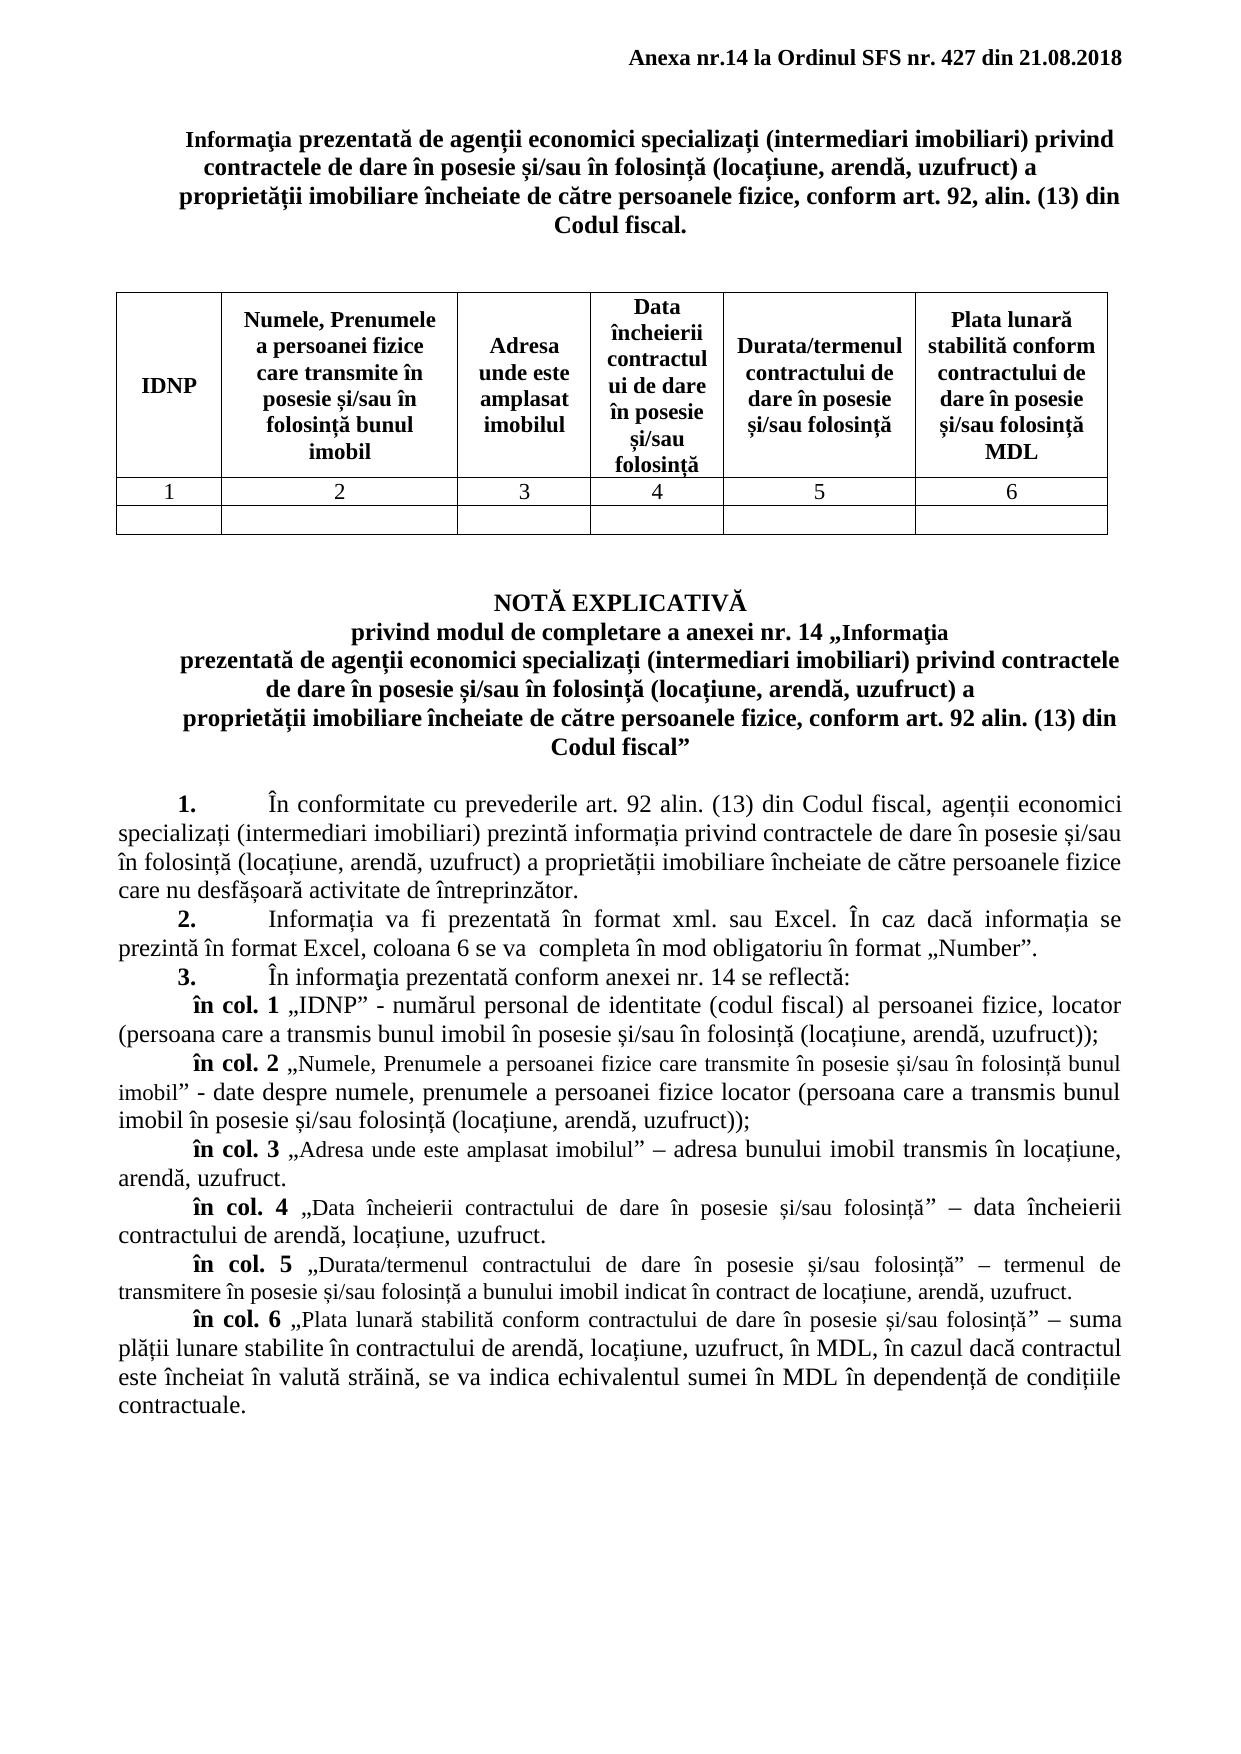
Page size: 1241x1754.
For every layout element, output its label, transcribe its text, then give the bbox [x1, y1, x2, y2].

table_header Durata/termenul contractului de dare în posesie și/sau folosință [724, 293, 915, 477]
table_cell [458, 506, 590, 534]
table_header Adresa unde este amplasat imobilul [458, 293, 590, 477]
table_cell 5 [724, 478, 915, 505]
text 3. În informaţia prezentată conform anexei nr. 14 se reflectă: [118, 962, 1122, 990]
table_cell [916, 506, 1107, 534]
table_cell 1 [117, 478, 221, 505]
table_cell [591, 506, 723, 534]
text în col. 3 „Adresa unde este amplasat imobilul” – adresa bunului imobil transmis în locațiune, arendă, uzufruct. [118, 1134, 1122, 1192]
table_cell 3 [458, 478, 590, 505]
table_cell 2 [222, 478, 457, 505]
table_header Data încheierii contractului de dare în posesie și/sau folosință [591, 293, 723, 477]
text proprietății imobiliare încheiate de către persoanele fizice, conform art. 92 alin. (13) din Codul fiscal” [118, 703, 1122, 760]
text în col. 1 „IDNP” - numărul personal de identitate (codul fiscal) al persoanei fizice, locator (persoana care a transmis bunul imobil în posesie și/sau în folosință (locațiune, arendă, uzufruct)); [118, 990, 1122, 1048]
table_header Plata lunară stabilită conform contractului de dare în posesie și/sau folosință MDL [916, 293, 1107, 477]
table_cell [222, 506, 457, 534]
list Informația va fi prezentată în format xml. sau Excel. În caz dacă informația se prezintă în format Excel, coloana 6 se va completa în mod obligatoriu în format „Number”. [118, 904, 1122, 962]
table_cell 6 [916, 478, 1107, 505]
text Informaţia prezentată de agenții economici specializați (intermediari imobiliari) privind contractele de dare în posesie și/sau în folosință (locațiune, arendă, uzufruct) a [118, 124, 1122, 181]
text în col. 4 „Data încheierii contractului de dare în posesie și/sau folosință” – data încheierii contractului de arendă, locațiune, uzufruct. [118, 1192, 1122, 1249]
text în col. 6 „Plata lunară stabilită conform contractului de dare în posesie și/sau folosință” – suma plății lunare stabilite în contractului de arendă, locațiune, uzufruct, în MDL, în cazul dacă contractul este încheiat în valută străină, se va indica echivalentul sumei în MDL în dependență de condițiile contractuale. [118, 1304, 1122, 1419]
text proprietății imobiliare încheiate de către persoanele fizice, conform art. 92, alin. (13) din Codul fiscal. [118, 181, 1122, 239]
text prezentată de agenții economici specializați (intermediari imobiliari) privind contractele de dare în posesie și/sau în folosință (locațiune, arendă, uzufruct) a [118, 645, 1122, 703]
table_header Numele, Prenumele a persoanei fizice care transmite în posesie și/sau în folosință bunul imobil [222, 293, 457, 477]
table_cell [117, 506, 221, 534]
text privind modul de completare a anexei nr. 14 „Informaţia [118, 617, 1122, 645]
list În conformitate cu prevederile art. 92 alin. (13) din Codul fiscal, agenții economici specializați (intermediari imobiliari) prezintă informația privind contractele de dare în posesie și/sau în folosință (locațiune, arendă, uzufruct) a proprietății imobiliare încheiate de către persoanele fizice care nu desfășoară activitate de întreprinzător. [118, 789, 1122, 904]
list Anexa nr.14 la Ordinul SFS nr. 427 din 21.08.2018 [193, 44, 1122, 71]
text în col. 2 „Numele, Prenumele a persoanei fizice care transmite în posesie și/sau în folosință bunul imobil” - date despre numele, prenumele a persoanei fizice locator (persoana care a transmis bunul imobil în posesie și/sau folosință (locațiune, arendă, uzufruct)); [118, 1048, 1122, 1134]
text în col. 5 „Durata/termenul contractului de dare în posesie și/sau folosință” – termenul de transmitere în posesie și/sau folosință a bunului imobil indicat în contract de locațiune, arendă, uzufruct. [118, 1249, 1122, 1304]
table_header IDNP [117, 293, 221, 477]
text NOTĂ EXPLICATIVĂ [118, 588, 1122, 617]
table_cell [724, 506, 915, 534]
table_cell 4 [591, 478, 723, 505]
